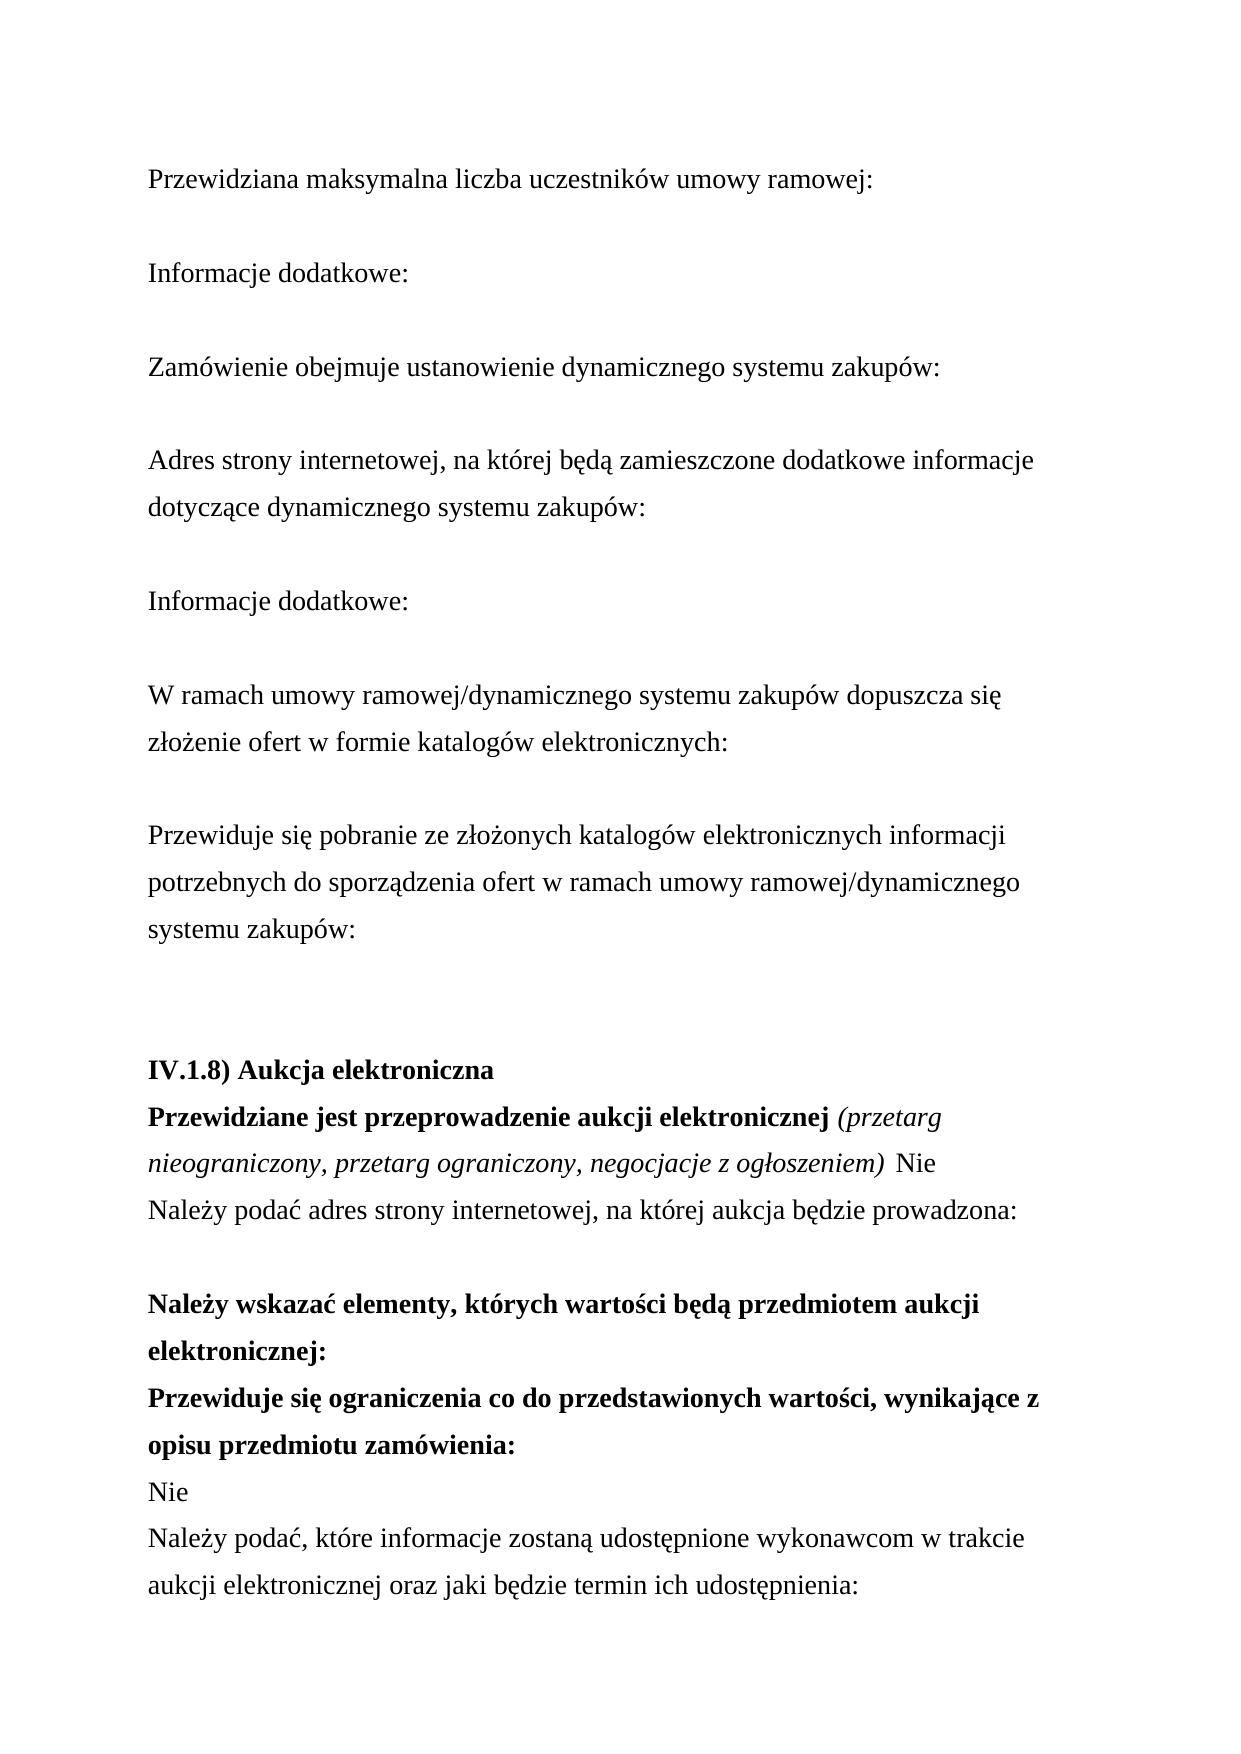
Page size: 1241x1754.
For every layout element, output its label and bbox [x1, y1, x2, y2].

text [148, 991, 1093, 1601]
text [148, 148, 1093, 991]
